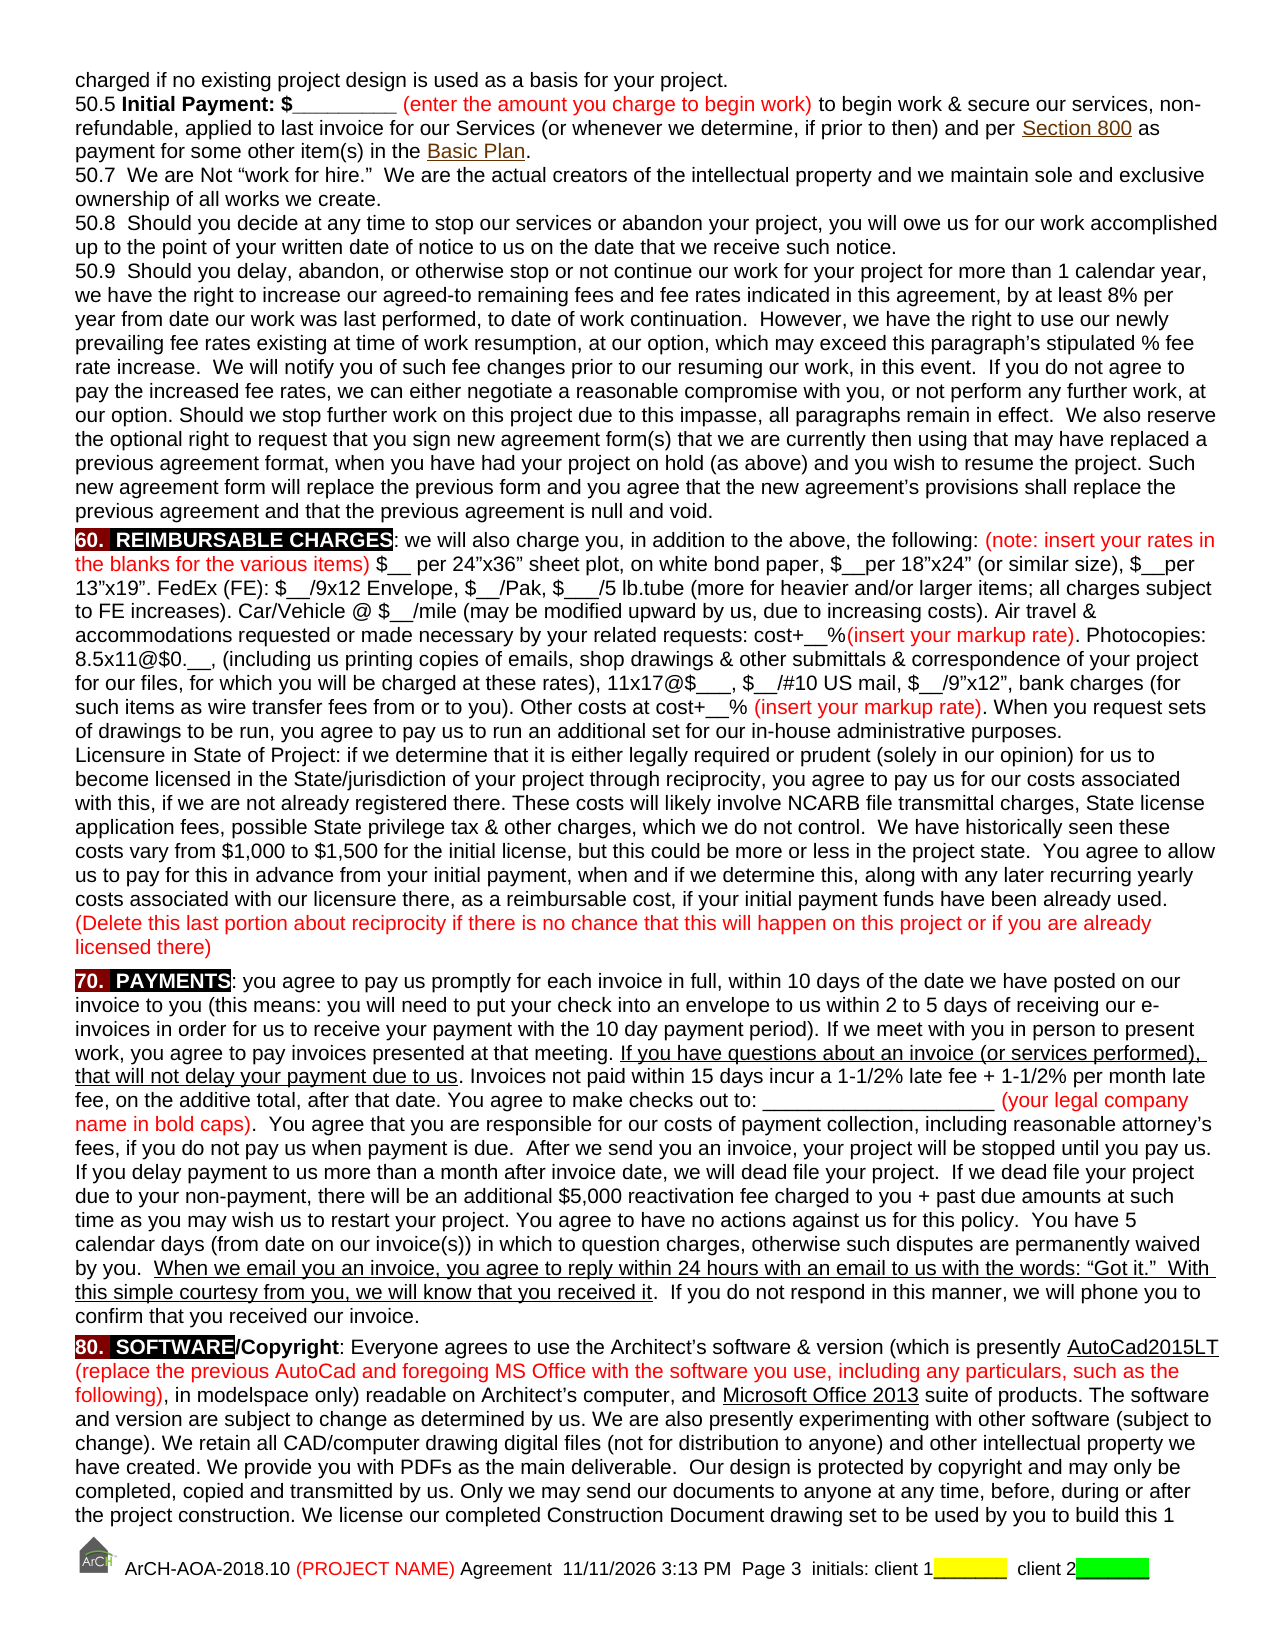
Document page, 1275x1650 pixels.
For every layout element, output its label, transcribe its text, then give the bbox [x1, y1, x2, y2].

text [75, 1335, 1219, 1527]
text 50.7 We are Not “work for hire.” We are the actual creators of the intellectual property and we maintain sole and exclusive ownership of all works we create. [75, 163, 1219, 211]
picture [75, 1533, 119, 1576]
text 60. REIMBURSABLE CHARGES: we will also charge you, in addition to the above, the following: (note: insert your rates in the blanks for the various items) $__ per 24”x36” sheet plot, on white bond paper, $__per 18”x24” (or similar size), $__per 13”x19”. FedEx (FE): $__/9x12 Envelope, $__/Pak, $___/5 lb.tube (more for heavier and/or larger items; all charges subject to FE increases). Car/Vehicle @ $__/mile (may be modified upward by us, due to increasing costs). Air travel & accommodations requested or made necessary by your related requests: cost+__%(insert your markup rate). Photocopies: 8.5x11@$0.__, (including us printing copies of emails, shop drawings & other submittals & correspondence of your project for our files, for which you will be charged at these rates), 11x17@$___, $__/#10 US mail, $__/9”x12”, bank charges (for such items as wire transfer fees from or to you). Other costs at cost+__% (insert your markup rate). When you request sets of drawings to be run, you agree to pay us to run an additional set for our in-house administrative purposes. Licensure in State of Project: if we determine that it is either legally required or prudent (solely in our opinion) for us to become licensed in the State/jurisdiction of your project through reciprocity, you agree to pay us for our costs associated with this, if we are not already registered there. These costs will likely involve NCARB file transmittal charges, State license application fees, possible State privilege tax & other charges, which we do not control. We have historically seen these costs vary from $1,000 to $1,500 for the initial license, but this could be more or less in the project state. You agree to allow us to pay for this in advance from your initial payment, when and if we determine this, along with any later recurring yearly costs associated with our licensure there, as a reimbursable cost, if your initial payment funds have been already used. (Delete this last portion about reciprocity if there is no chance that this will happen on this project or if you are already licensed there) [75, 527, 1219, 959]
text 70. PAYMENTS: you agree to pay us promptly for each invoice in full, within 10 days of the date we have posted on our invoice to you (this means: you will need to put your check into an envelope to us within 2 to 5 days of receiving our e-invoices in order for us to receive your payment with the 10 day payment period). If we meet with you in person to present work, you agree to pay invoices presented at that meeting. If you have questions about an invoice (or services performed), that will not delay your payment due to us. Invoices not paid within 15 days incur a 1-1/2% late fee + 1-1/2% per month late fee, on the additive total, after that date. You agree to make checks out to: ____________________ (your legal company name in bold caps). You agree that you are responsible for our costs of payment collection, including reasonable attorney’s fees, if you do not pay us when payment is due. After we send you an invoice, your project will be stopped until you pay us. If you delay payment to us more than a month after invoice date, we will dead file your project. If we dead file your project due to your non-payment, there will be an additional $5,000 reactivation fee charged to you + past due amounts at such time as you may wish us to restart your project. You agree to have no actions against us for this policy. You have 5 calendar days (from date on our invoice(s)) in which to question charges, otherwise such disputes are permanently waived by you. When we email you an invoice, you agree to reply within 24 hours with an email to us with the words: “Got it.” With this simple courtesy from you, we will know that you received it. If you do not respond in this manner, we will phone you to confirm that you received our invoice. [75, 968, 1219, 1328]
text 50.8 Should you decide at any time to stop our services or abandon your project, you will owe us for our work accomplished up to the point of your written date of notice to us on the date that we receive such notice. [75, 211, 1219, 259]
text 50.9 Should you delay, abandon, or otherwise stop or not continue our work for your project for more than 1 calendar year, we have the right to increase our agreed-to remaining fees and fee rates indicated in this agreement, by at least 8% per year from date our work was last performed, to date of work continuation. However, we have the right to use our newly prevailing fee rates existing at time of work resumption, at our option, which may exceed this paragraph’s stipulated % fee rate increase. We will notify you of such fee changes prior to our resuming our work, in this event. If you do not agree to pay the increased fee rates, we can either negotiate a reasonable compromise with you, or not perform any further work, at our option. Should we stop further work on this project due to this impasse, all paragraphs remain in effect. We also reserve the optional right to request that you sign new agreement form(s) that we are currently then using that may have replaced a previous agreement format, when you have had your project on hold (as above) and you wish to resume the project. Such new agreement form will replace the previous form and you agree that the new agreement’s provisions shall replace the previous agreement and that the previous agreement is null and void. [75, 259, 1219, 523]
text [75, 67, 1219, 163]
